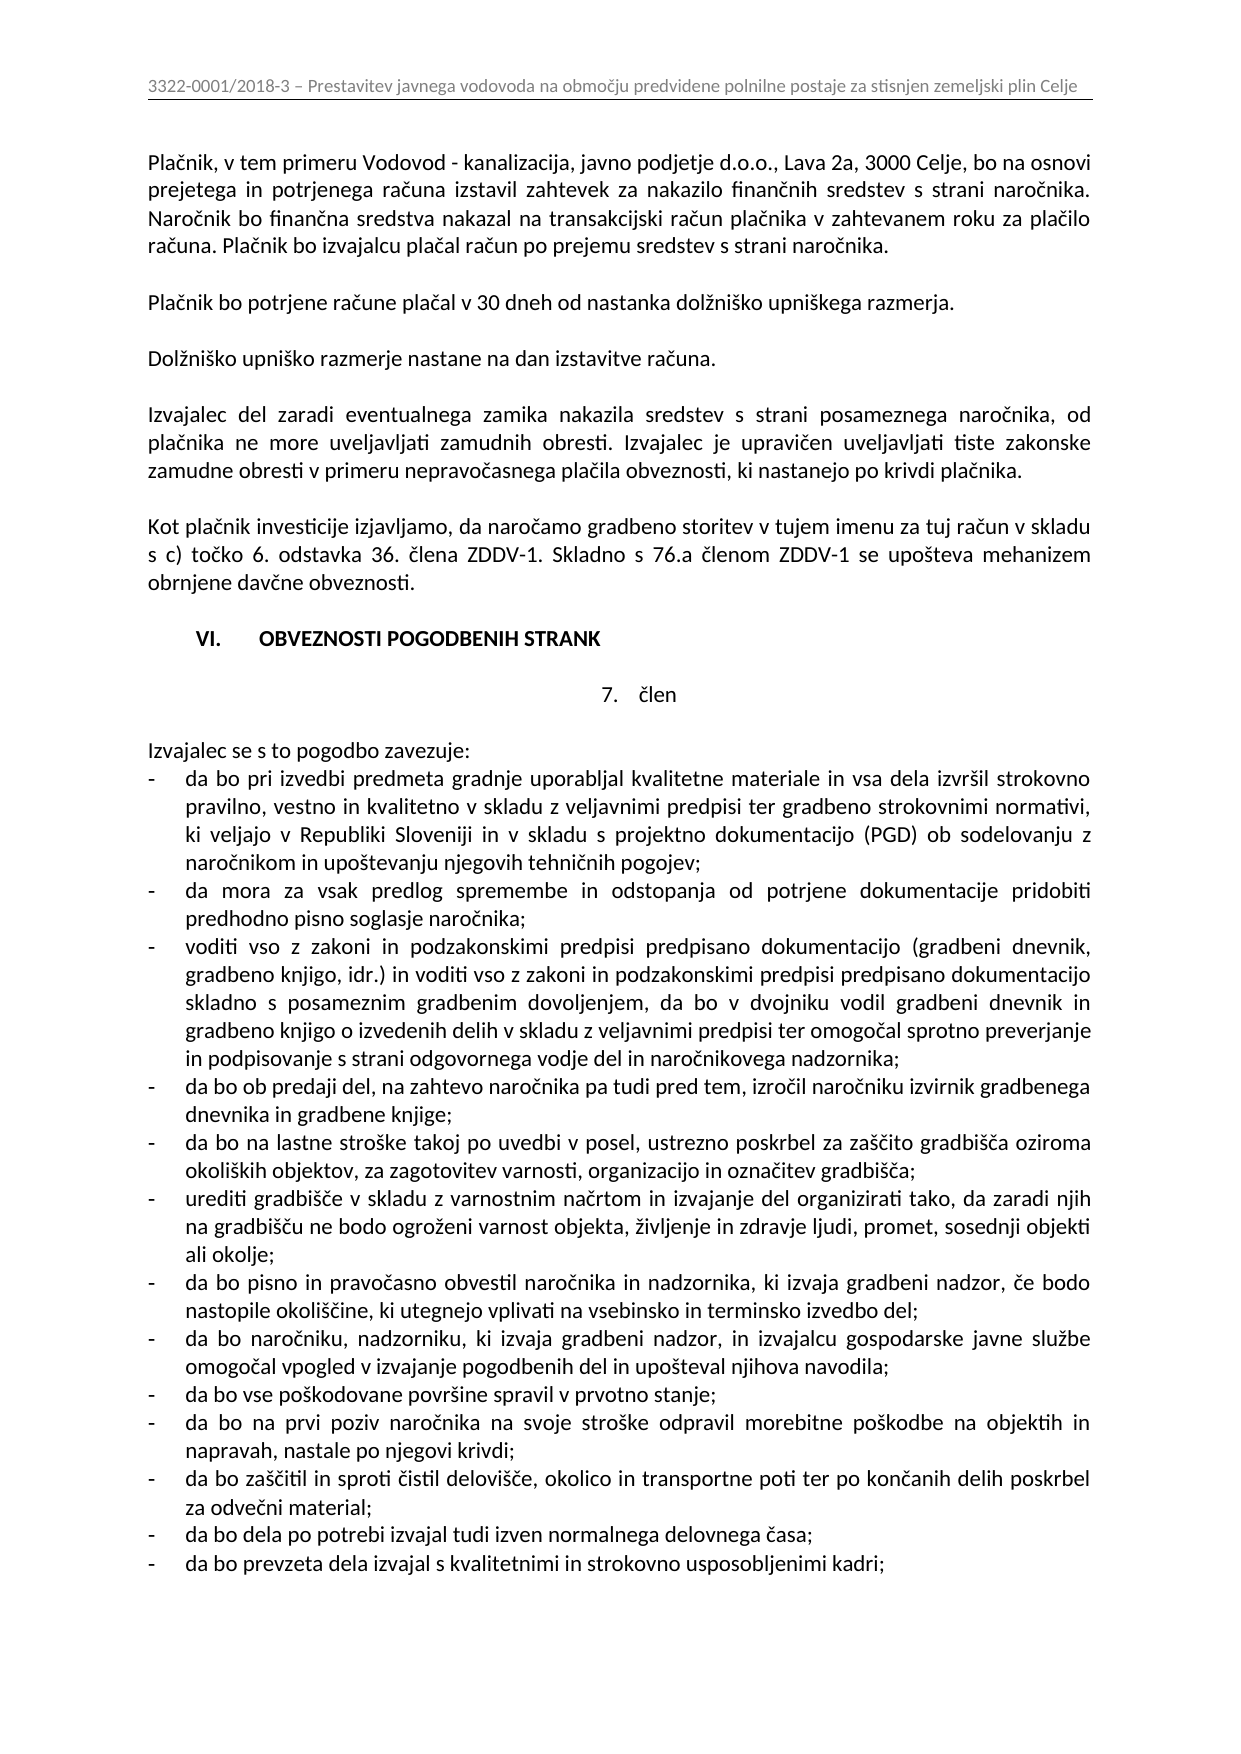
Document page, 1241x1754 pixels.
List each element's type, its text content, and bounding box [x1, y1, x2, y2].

list da bo na lastne stroške takoj po uvedbi v posel, ustrezno poskrbel za zaščito gradbišča oziroma okoliških objektov, za zagotovitev varnosti, organizacijo in označitev gradbišča; [148, 1128, 1093, 1184]
text Izvajalec se s to pogodbo zavezuje: [148, 736, 1093, 764]
list da bo zaščitil in sproti čistil delovišče, okolico in transportne poti ter po končanih delih poskrbel za odvečni material; [148, 1464, 1093, 1521]
list da bo dela po potrebi izvajal tudi izven normalnega delovnega časa; [148, 1521, 1093, 1549]
list urediti gradbišče v skladu z varnostnim načrtom in izvajanje del organizirati tako, da zaradi njih na gradbišču ne bodo ogroženi varnost objekta, življenje in zdravje ljudi, promet, sosednji objekti ali okolje; [148, 1184, 1093, 1268]
list da bo ob predaji del, na zahtevo naročnika pa tudi pred tem, izročil naročniku izvirnik gradbenega dnevnika in gradbene knjige; [148, 1072, 1093, 1128]
list da bo na prvi poziv naročnika na svoje stroške odpravil morebitne poškodbe na objektih in napravah, nastale po njegovi krivdi; [148, 1408, 1093, 1464]
list da bo pri izvedbi predmeta gradnje uporabljal kvalitetne materiale in vsa dela izvršil strokovno pravilno, vestno in kvalitetno v skladu z veljavnimi predpisi ter gradbeno strokovnimi normativi, ki veljajo v Republiki Sloveniji in v skladu s projektno dokumentacijo (PGD) ob sodelovanju z naročnikom in upoštevanju njegovih tehničnih pogojev; [148, 764, 1093, 876]
list člen [185, 680, 1093, 708]
text Izvajalec del zaradi eventualnega zamika nakazila sredstev s strani posameznega naročnika, od plačnika ne more uveljavljati zamudnih obresti. Izvajalec je upravičen uveljavljati tiste zakonske zamudne obresti v primeru nepravočasnega plačila obveznosti, ki nastanejo po krivdi plačnika. [148, 400, 1093, 484]
list da bo prevzeta dela izvajal s kvalitetnimi in strokovno usposobljenimi kadri; [148, 1549, 1093, 1577]
list da bo pisno in pravočasno obvestil naročnika in nadzornika, ki izvaja gradbeni nadzor, če bodo nastopile okoliščine, ki utegnejo vplivati na vsebinsko in terminsko izvedbo del; [148, 1268, 1093, 1324]
text Plačnik bo potrjene račune plačal v 30 dneh od nastanka dolžniško upniškega razmerja. [148, 288, 1093, 316]
text Dolžniško upniško razmerje nastane na dan izstavitve računa. [148, 344, 1093, 372]
text Kot plačnik investicije izjavljamo, da naročamo gradbeno storitev v tujem imenu za tuj račun v skladu s c) točko 6. odstavka 36. člena ZDDV-1. Skladno s 76.a členom ZDDV-1 se upošteva mehanizem obrnjene davčne obveznosti. [148, 512, 1093, 596]
list da bo naročniku, nadzorniku, ki izvaja gradbeni nadzor, in izvajalcu gospodarske javne službe omogočal vpogled v izvajanje pogodbenih del in upošteval njihova navodila; [148, 1324, 1093, 1381]
list OBVEZNOSTI POGODBENIH STRANK [221, 624, 1093, 652]
list voditi vso z zakoni in podzakonskimi predpisi predpisano dokumentacijo (gradbeni dnevnik, gradbeno knjigo, idr.) in voditi vso z zakoni in podzakonskimi predpisi predpisano dokumentacijo skladno s posameznim gradbenim dovoljenjem, da bo v dvojniku vodil gradbeni dnevnik in gradbeno knjigo o izvedenih delih v skladu z veljavnimi predpisi ter omogočal sprotno preverjanje in podpisovanje s strani odgovornega vodje del in naročnikovega nadzornika; [148, 932, 1093, 1072]
list da bo vse poškodovane površine spravil v prvotno stanje; [148, 1381, 1093, 1408]
text Plačnik, v tem primeru Vodovod - kanalizacija, javno podjetje d.o.o., Lava 2a, 3000 Celje, bo na osnovi prejetega in potrjenega računa izstavil zahtevek za nakazilo finančnih sredstev s strani naročnika. Naročnik bo finančna sredstva nakazal na transakcijski račun plačnika v zahtevanem roku za plačilo računa. Plačnik bo izvajalcu plačal račun po prejemu sredstev s strani naročnika. [148, 148, 1093, 260]
list da mora za vsak predlog spremembe in odstopanja od potrjene dokumentacije pridobiti predhodno pisno soglasje naročnika; [148, 876, 1093, 932]
